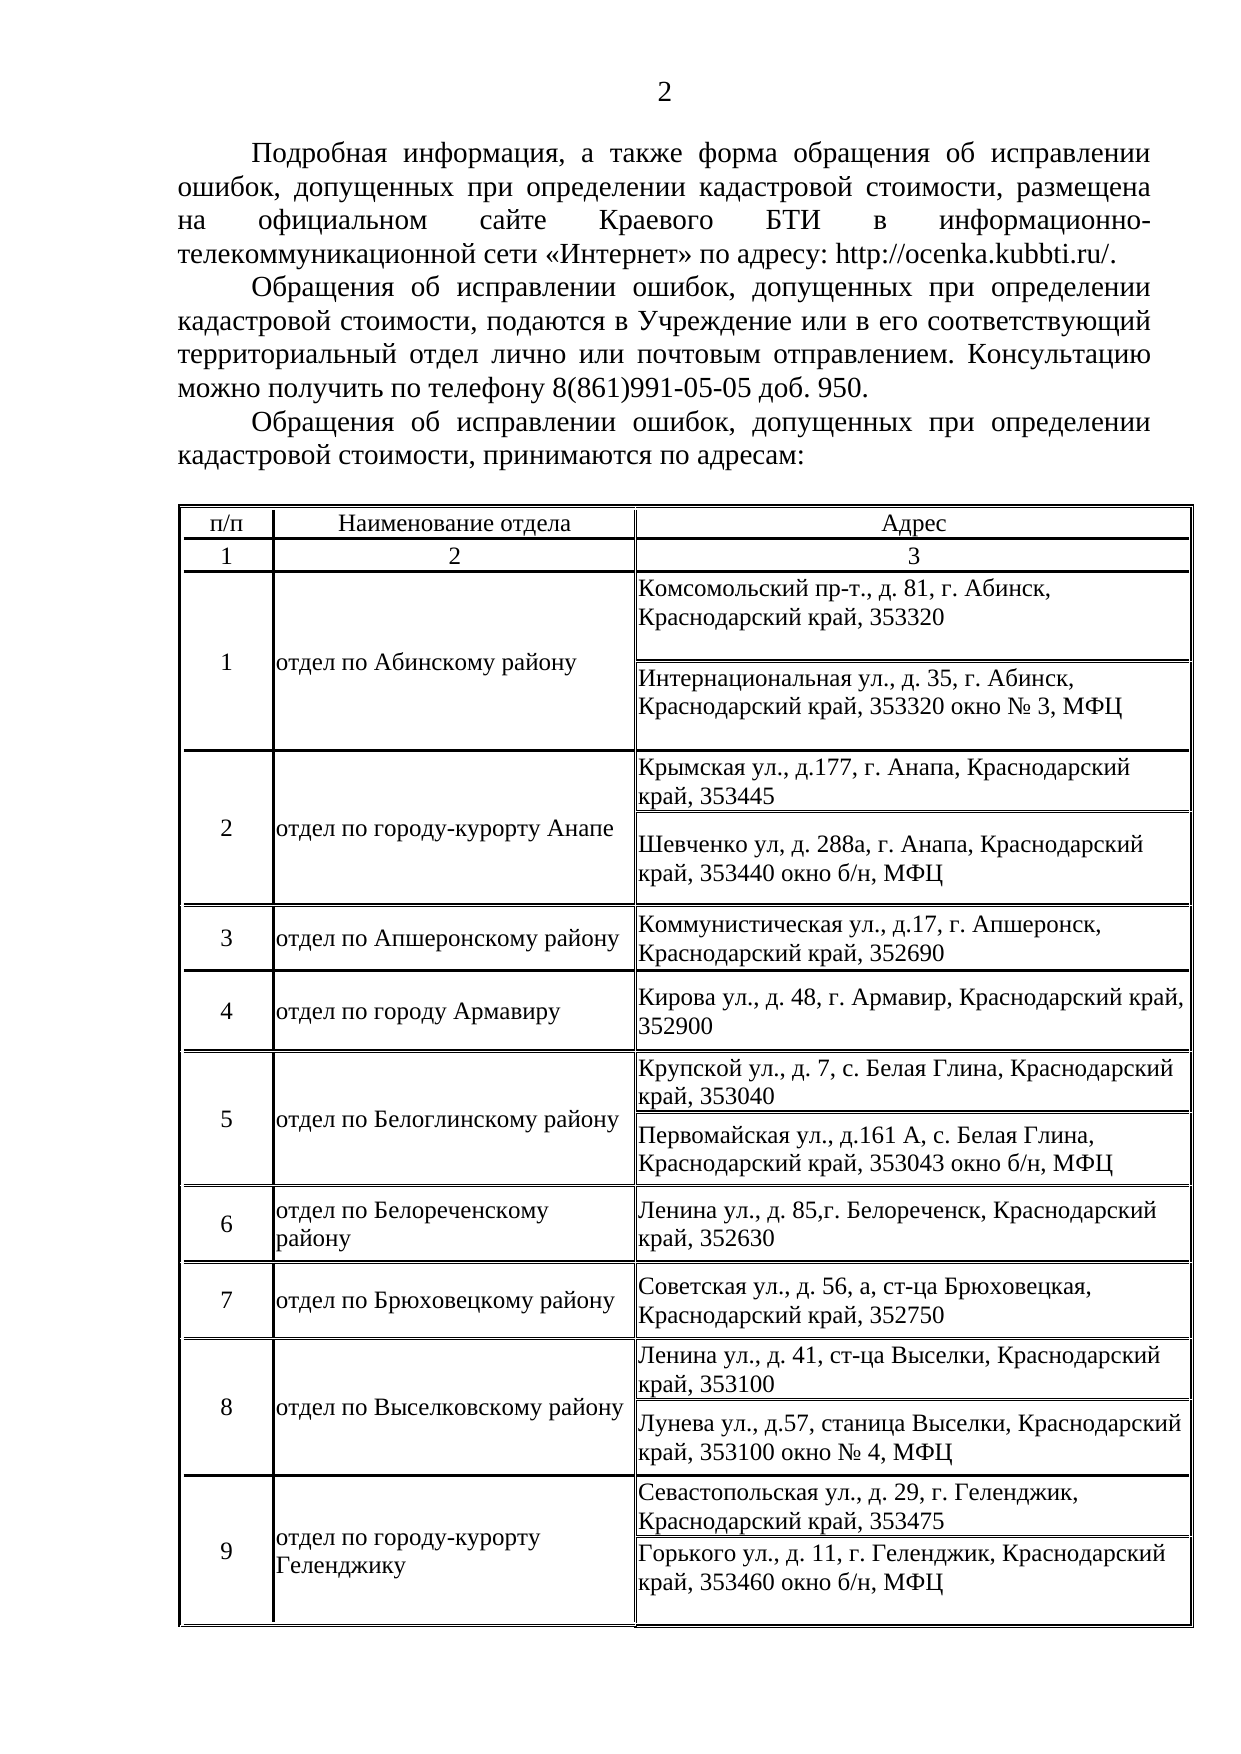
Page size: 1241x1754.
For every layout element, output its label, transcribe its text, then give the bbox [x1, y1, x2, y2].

table_cell отдел по Брюховецкому району [275, 1264, 634, 1337]
table_cell Севастопольская ул., д. 29, г. Геленджик, Краснодарский край, 353475 [637, 1474, 1190, 1535]
table_header Адрес [636, 508, 1190, 537]
table_cell 1 [181, 537, 272, 570]
table_cell отдел по городу-курорту Анапе [275, 752, 634, 903]
table_cell Первомайская ул., д.161 А, с. Белая Глина, Краснодарский край, 353043 окно б/н, МФЦ [637, 1110, 1191, 1183]
table_cell 6 [181, 1184, 272, 1260]
table_cell Кирова ул., д. 48, г. Армавир, Краснодарский край, 352900 [637, 969, 1190, 1049]
text Обращения об исправлении ошибок, допущенных при определении кадастровой стоимости, принимаются по адресам: [177, 404, 1152, 471]
table_cell 5 [181, 1049, 272, 1183]
table_cell 8 [180, 1337, 273, 1474]
table_cell 1 [181, 570, 272, 749]
table_cell Коммунистическая ул., д.17, г. Апшеронск, Краснодарский край, 352690 [637, 903, 1191, 969]
table_cell Интернациональная ул., д. 35, г. Абинск, Краснодарский край, 353320 окно № 3, МФЦ [637, 659, 1191, 749]
text Подробная информация, а также форма обращения об исправлении ошибок, допущенных при определении кадастровой стоимости, размещена на официальном сайте Краевого БТИ в информационно-телекоммуникационной сети «Интернет» по адресу: http://ocenka.kubbti.ru/. [177, 135, 1152, 269]
table_cell 4 [181, 969, 272, 1049]
table_cell Советская ул., д. 56, а, ст-ца Брюховецкая, Краснодарский край, 352750 [637, 1260, 1191, 1337]
table_cell отдел по Апшеронскому району [275, 907, 634, 969]
table_cell 3 [181, 903, 272, 969]
table_cell отдел по городу-курорту Геленджику [273, 1477, 636, 1624]
table_cell отдел по Белореченскому району [275, 1187, 634, 1260]
table_cell Комсомольский пр-т., д. 81, г. Абинск, Краснодарский край, 353320 [637, 570, 1190, 659]
table_cell Крупской ул., д. 7, с. Белая Глина, Краснодарский край, 353040 [637, 1049, 1191, 1110]
table_cell Шевченко ул, д. 288а, г. Анапа, Краснодарский край, 353440 окно б/н, МФЦ [637, 810, 1191, 903]
table_cell отдел по Выселковскому району [275, 1340, 634, 1474]
table_cell 2 [275, 540, 634, 570]
table_cell 9 [181, 1474, 273, 1624]
text Обращения об исправлении ошибок, допущенных при определении кадастровой стоимости, подаются в Учреждение или в его соответствующий территориальный отдел лично или почтовым отправлением. Консультацию можно получить по телефону 8(861)991-05-05 доб. 950. [177, 269, 1152, 404]
table_cell Ленина ул., д. 41, ст-ца Выселки, Краснодарский край, 353100 [636, 1337, 1192, 1397]
table_cell Ленина ул., д. 85,г. Белореченск, Краснодарский край, 352630 [637, 1184, 1191, 1260]
table_cell Горького ул., д. 11, г. Геленджик, Краснодарский край, 353460 окно б/н, МФЦ [636, 1535, 1192, 1624]
table_cell 7 [181, 1260, 272, 1337]
table_header Наименование отдела [273, 508, 636, 537]
table_cell отдел по Белоглинскому району [275, 1053, 634, 1183]
table_cell 3 [637, 537, 1190, 570]
table_cell Лунева ул., д.57, станица Выселки, Краснодарский край, 353100 окно № 4, МФЦ [637, 1398, 1191, 1474]
table_cell 2 [181, 749, 272, 903]
table_header п/п [181, 508, 273, 537]
table_cell отдел по городу Армавиру [275, 972, 634, 1049]
table_cell отдел по Абинскому району [275, 573, 634, 749]
table_cell Крымская ул., д.177, г. Анапа, Краснодарский край, 353445 [637, 749, 1190, 809]
